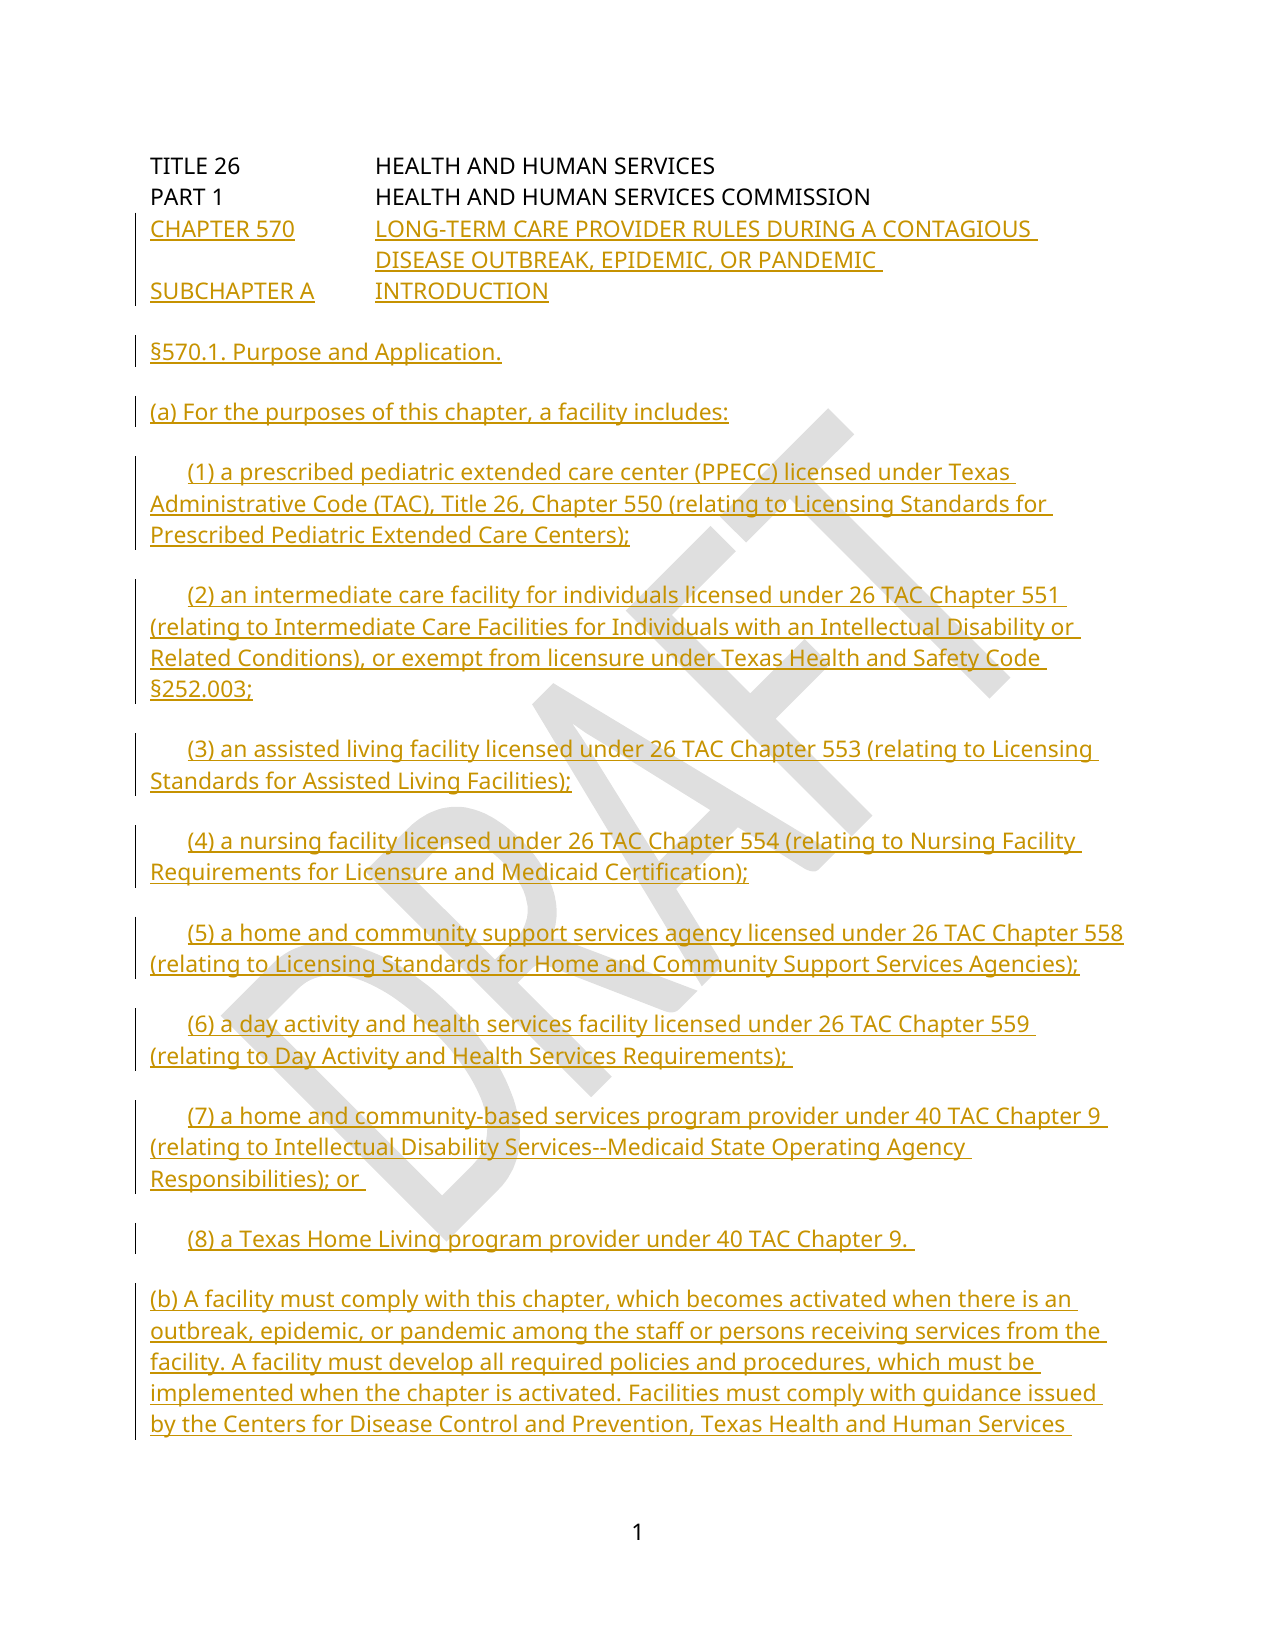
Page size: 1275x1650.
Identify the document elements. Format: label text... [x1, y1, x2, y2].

text PART 1 HEALTH AND HUMAN SERVICES COMMISSION [150, 181, 1125, 212]
text TITLE 26 HEALTH AND HUMAN SERVICES [150, 150, 1125, 181]
